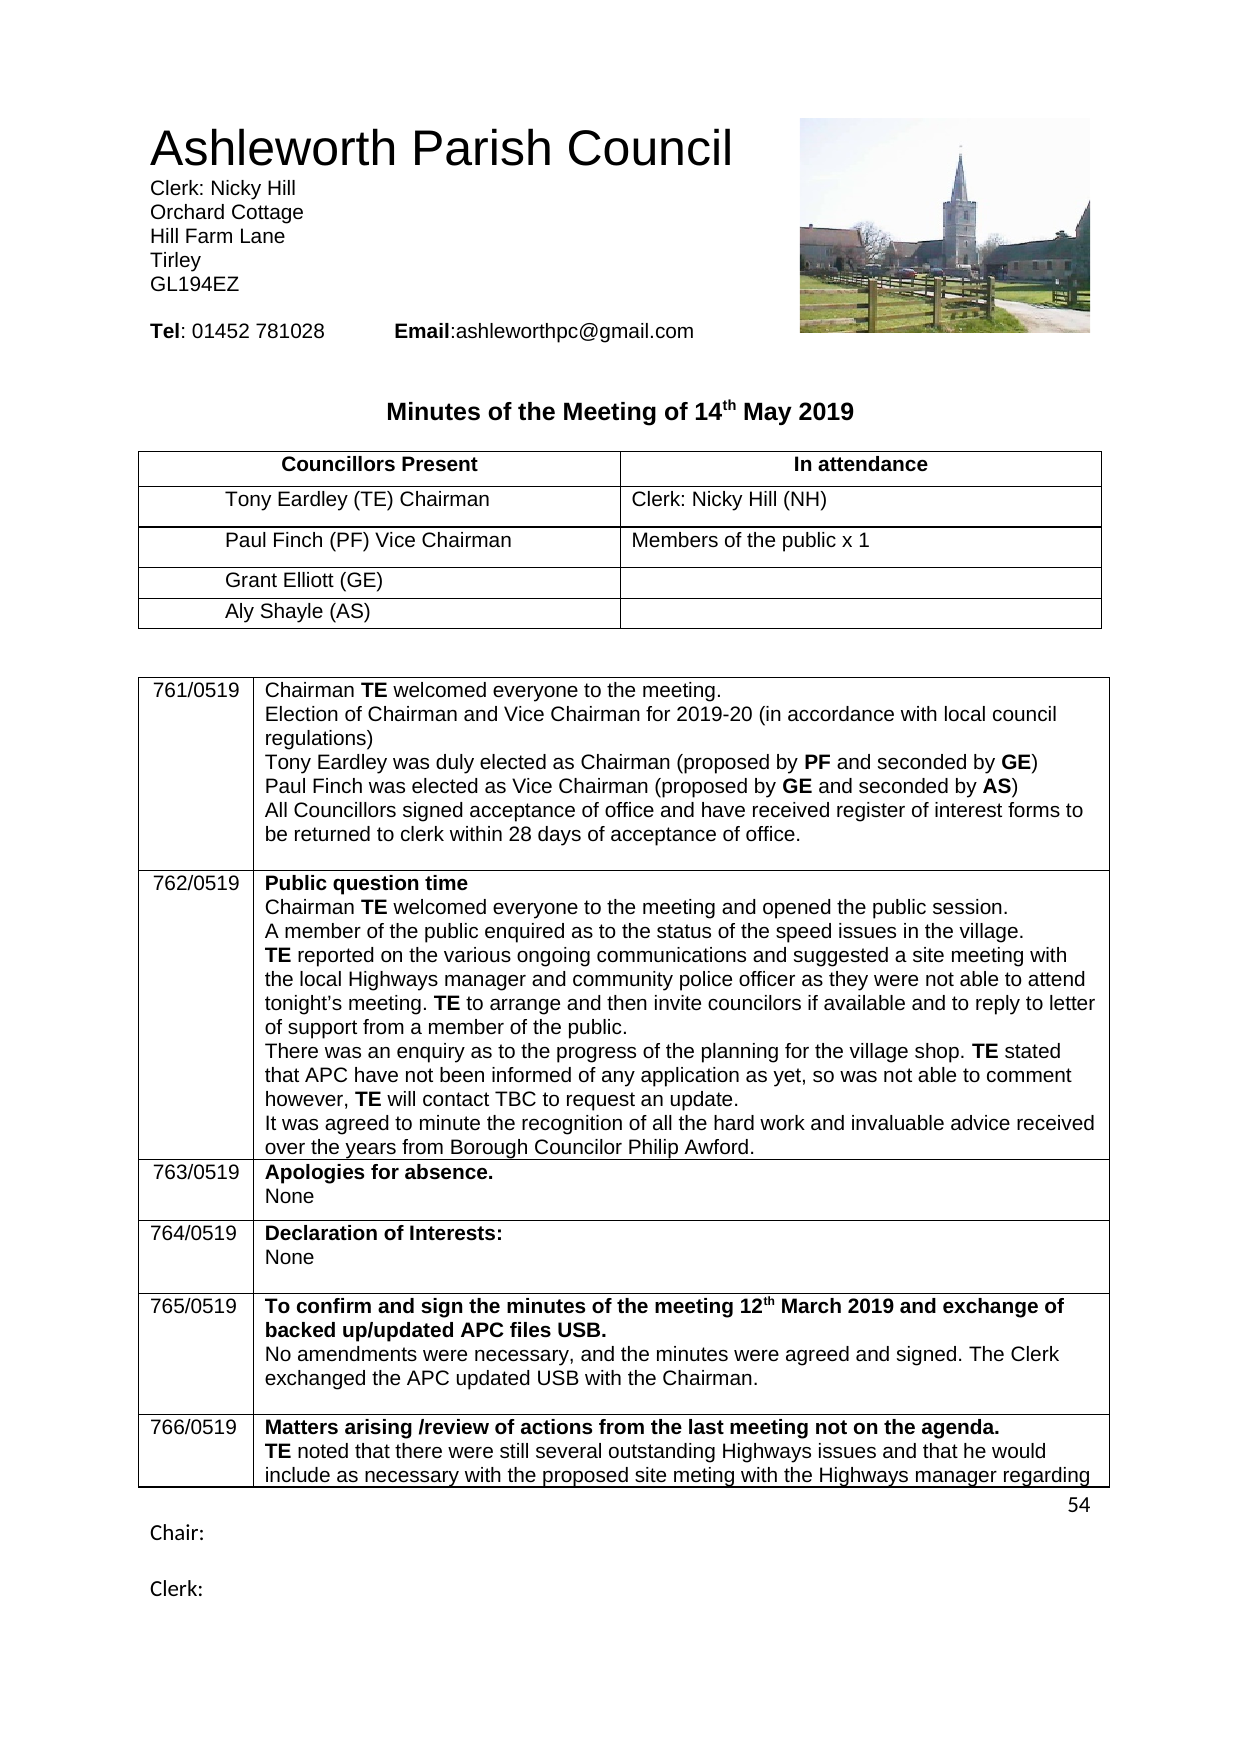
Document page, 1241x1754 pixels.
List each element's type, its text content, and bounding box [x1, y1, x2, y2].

table_cell [621, 599, 1101, 628]
table_cell 764/0519 [139, 1221, 253, 1293]
text Minutes of the Meeting of 14th May 2019 [150, 397, 1090, 426]
table_cell 763/0519 [139, 1160, 253, 1220]
table_cell Tony Eardley (TE) Chairman [139, 487, 620, 526]
table_header 761/0519 [139, 678, 253, 870]
table_cell Apologies for absence. None [254, 1160, 1109, 1220]
table_cell 762/0519 [139, 871, 253, 1158]
table_cell 766/0519 [139, 1415, 253, 1486]
table_cell Aly Shayle (AS) [139, 599, 620, 628]
table_header Councillors Present [139, 452, 620, 486]
table_cell Paul Finch (PF) Vice Chairman [139, 528, 620, 567]
table_cell Public question time Chairman TE welcomed everyone to the meeting and opened the public session. A member of the public enquired as to the status of the speed issues in the village. TE reported on the various ongoing communications and suggested a site meeting with the local Highways manager and community police officer as they were not able to attend tonight’s meeting. TE to arrange and then invite councilors if available and to reply to letter of support from a member of the public. There was an enquiry as to the progress of the planning for the village shop. TE stated that APC have not been informed of any application as yet, so was not able to comment however, TE will contact TBC to request an update. It was agreed to minute the recognition of all the hard work and invaluable advice received over the years from Borough Councilor Philip Awford. [254, 871, 1109, 1158]
table_cell [621, 568, 1101, 597]
table_cell Members of the public x 1 [621, 528, 1101, 567]
table_header Chairman TE welcomed everyone to the meeting. Election of Chairman and Vice Chairman for 2019-20 (in accordance with local council regulations) Tony Eardley was duly elected as Chairman (proposed by PF and seconded by GE) Paul Finch was elected as Vice Chairman (proposed by GE and seconded by AS) All Councillors signed acceptance of office and have received register of interest forms to be returned to clerk within 28 days of acceptance of office. [254, 678, 1109, 870]
table_cell To confirm and sign the minutes of the meeting 12th March 2019 and exchange of backed up/updated APC files USB. No amendments were necessary, and the minutes were agreed and signed. The Clerk exchanged the APC updated USB with the Chairman. [254, 1294, 1109, 1413]
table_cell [254, 1415, 1109, 1486]
table_cell Clerk: Nicky Hill (NH) [621, 487, 1101, 526]
table_cell Grant Elliott (GE) [139, 568, 620, 597]
table_header Ashleworth Parish Council Clerk: Nicky Hill Orchard Cottage Hill Farm Lane Tirley GL194EZ Tel: 01452 781028 Email:ashleworthpc@gmail.com [139, 118, 788, 343]
table_cell 765/0519 [139, 1294, 253, 1413]
table_header [788, 118, 1101, 343]
table_cell Declaration of Interests: None [254, 1221, 1109, 1293]
table_header In attendance [621, 452, 1101, 486]
picture [799, 118, 1091, 333]
